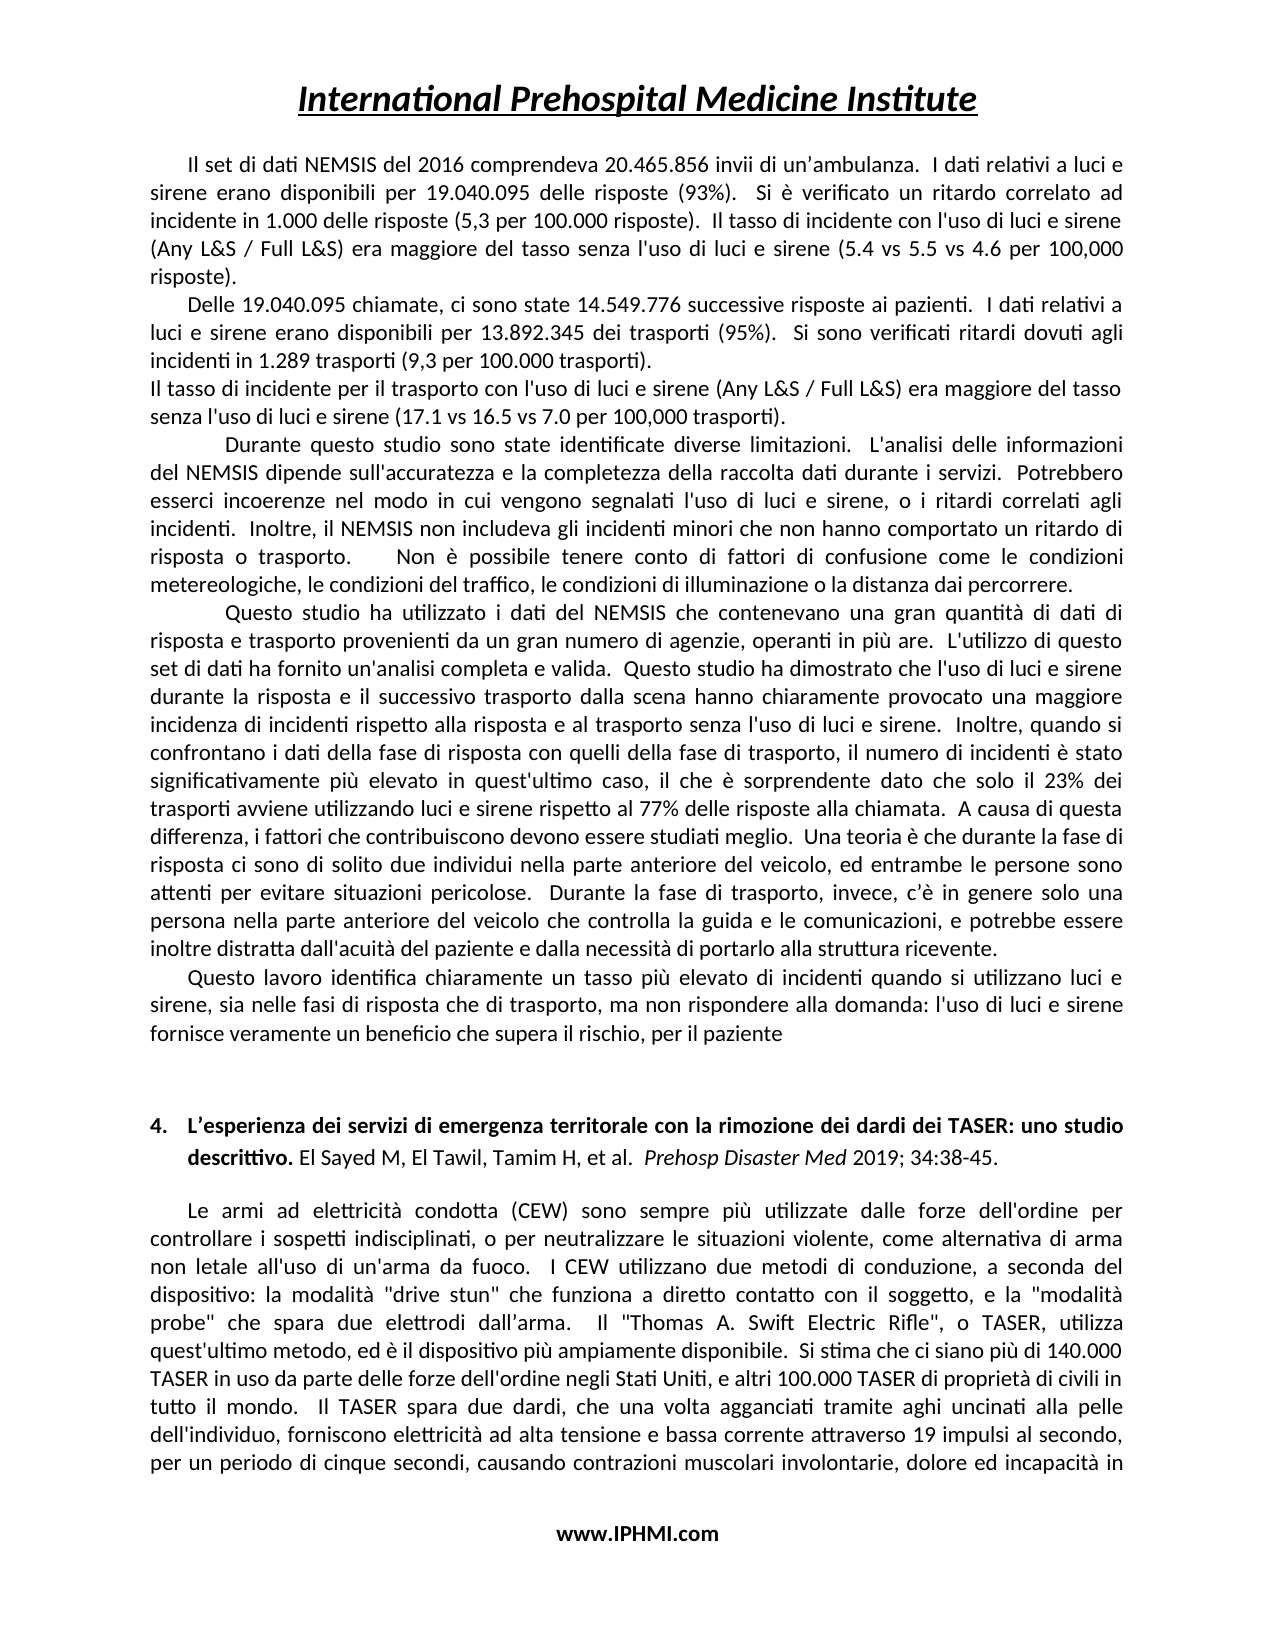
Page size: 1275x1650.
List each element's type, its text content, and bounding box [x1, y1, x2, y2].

text Questo studio ha utilizzato i dati del NEMSIS che contenevano una gran quantità di dati di risposta e trasporto provenienti da un gran numero di agenzie, operanti in più are. L'utilizzo di questo set di dati ha fornito un'analisi completa e valida. Questo studio ha dimostrato che l'uso di luci e sirene durante la risposta e il successivo trasporto dalla scena hanno chiaramente provocato una maggiore incidenza di incidenti rispetto alla risposta e al trasporto senza l'uso di luci e sirene. Inoltre, quando si confrontano i dati della fase di risposta con quelli della fase di trasporto, il numero di incidenti è stato significativamente più elevato in quest'ultimo caso, il che è sorprendente dato che solo il 23% dei trasporti avviene utilizzando luci e sirene rispetto al 77% delle risposte alla chiamata. A causa di questa differenza, i fattori che contribuiscono devono essere studiati meglio. Una teoria è che durante la fase di risposta ci sono di solito due individui nella parte anteriore del veicolo, ed entrambe le persone sono attenti per evitare situazioni pericolose. Durante la fase di trasporto, invece, c’è in genere solo una persona nella parte anteriore del veicolo che controlla la guida e le comunicazioni, e potrebbe essere inoltre distratta dall'acuità del paziente e dalla necessità di portarlo alla struttura ricevente. [150, 598, 1125, 963]
text Durante questo studio sono state identificate diverse limitazioni. L'analisi delle informazioni del NEMSIS dipende sull'accuratezza e la completezza della raccolta dati durante i servizi. Potrebbero esserci incoerenze nel modo in cui vengono segnalati l'uso di luci e sirene, o i ritardi correlati agli incidenti. Inoltre, il NEMSIS non includeva gli incidenti minori che non hanno comportato un ritardo di risposta o trasporto. Non è possibile tenere conto di fattori di confusione come le condizioni metereologiche, le condizioni del traffico, le condizioni di illuminazione o la distanza dai percorrere. [150, 430, 1125, 598]
text Questo lavoro identifica chiaramente un tasso più elevato di incidenti quando si utilizzano luci e sirene, sia nelle fasi di risposta che di trasporto, ma non rispondere alla domanda: l'uso di luci e sirene fornisce veramente un beneficio che supera il rischio, per il paziente [150, 963, 1125, 1047]
text Il tasso di incidente per il trasporto con l'uso di luci e sirene (Any L&S / Full L&S) era maggiore del tasso senza l'uso di luci e sirene (17.1 vs 16.5 vs 7.0 per 100,000 trasporti). [150, 374, 1125, 430]
text Il set di dati NEMSIS del 2016 comprendeva 20.465.856 invii di un’ambulanza. I dati relativi a luci e sirene erano disponibili per 19.040.095 delle risposte (93%). Si è verificato un ritardo correlato ad incidente in 1.000 delle risposte (5,3 per 100.000 risposte). Il tasso di incidente con l'uso di luci e sirene (Any L&S / Full L&S) era maggiore del tasso senza l'uso di luci e sirene (5.4 vs 5.5 vs 4.6 per 100,000 risposte). [150, 150, 1125, 290]
list L’esperienza dei servizi di emergenza territorale con la rimozione dei dardi dei TASER: uno studio descrittivo. El Sayed M, El Tawil, Tamim H, et al. Prehosp Disaster Med 2019; 34:38-45. [150, 1111, 1125, 1171]
text Delle 19.040.095 chiamate, ci sono state 14.549.776 successive risposte ai pazienti. I dati relativi a luci e sirene erano disponibili per 13.892.345 dei trasporti (95%). Si sono verificati ritardi dovuti agli incidenti in 1.289 trasporti (9,3 per 100.000 trasporti). [150, 290, 1125, 374]
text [150, 1196, 1125, 1476]
